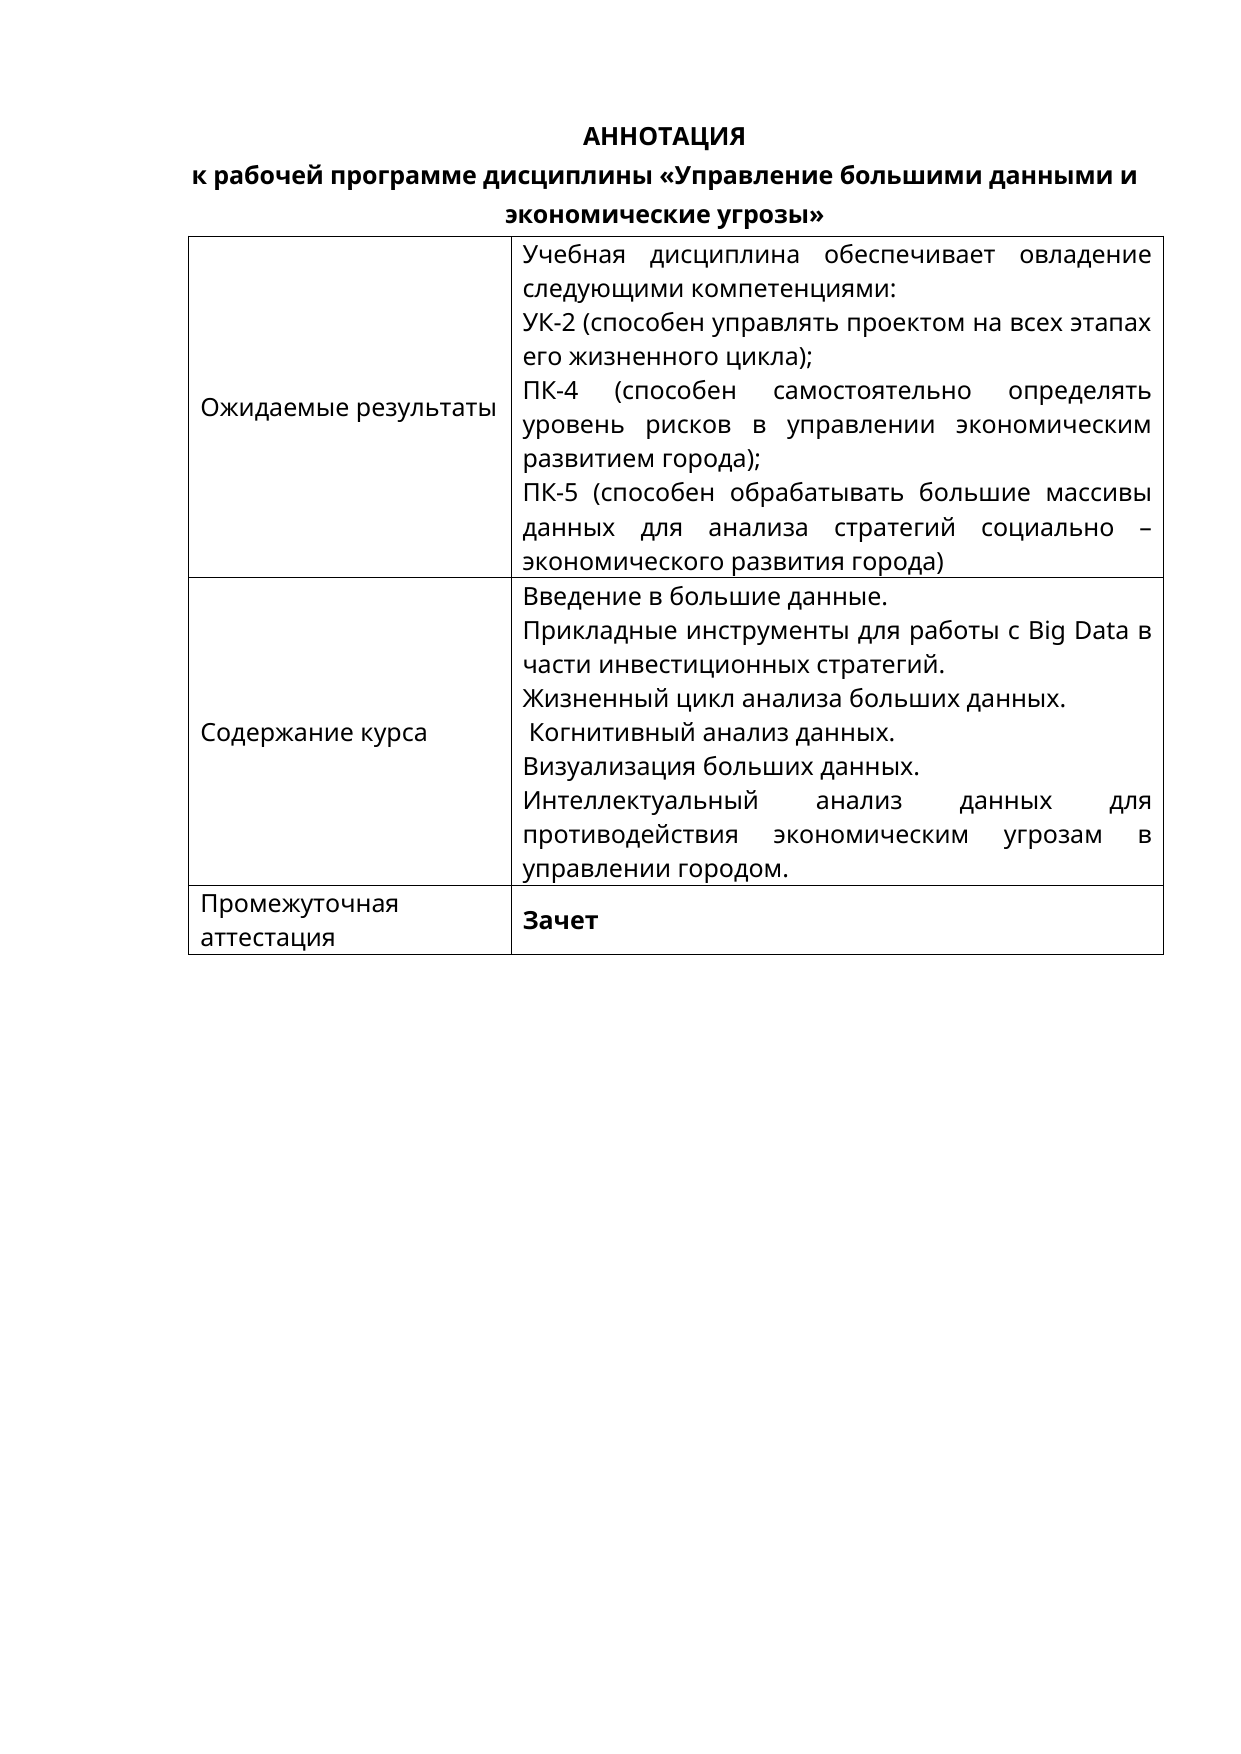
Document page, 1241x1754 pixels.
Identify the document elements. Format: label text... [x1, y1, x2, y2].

table_header Учебная дисциплина обеспечивает овладение следующими компетенциями: УК-2 (способен управлять проектом на всех этапах его жизненного цикла); ПК-4 (способен самостоятельно определять уровень рисков в управлении экономическим развитием города); ПК-5 (способен обрабатывать большие массивы данных для анализа стратегий социально – экономического развития города) [512, 237, 1163, 577]
table_cell Промежуточная аттестация [189, 886, 511, 954]
table_cell Зачет [512, 886, 1163, 954]
text АННОТАЦИЯ [177, 118, 1152, 152]
table_cell Введение в большие данные. Прикладные инструменты для работы с Big Data в части инвестиционных стратегий. Жизненный цикл анализа больших данных. Когнитивный анализ данных. Визуализация больших данных. Интеллектуальный анализ данных для противодействия экономическим угрозам в управлении городом. [512, 578, 1163, 885]
table_header Ожидаемые результаты [189, 237, 511, 577]
table_cell Содержание курса [189, 578, 511, 885]
text к рабочей программе дисциплины «Управление большими данными и экономические угрозы» [177, 157, 1152, 231]
